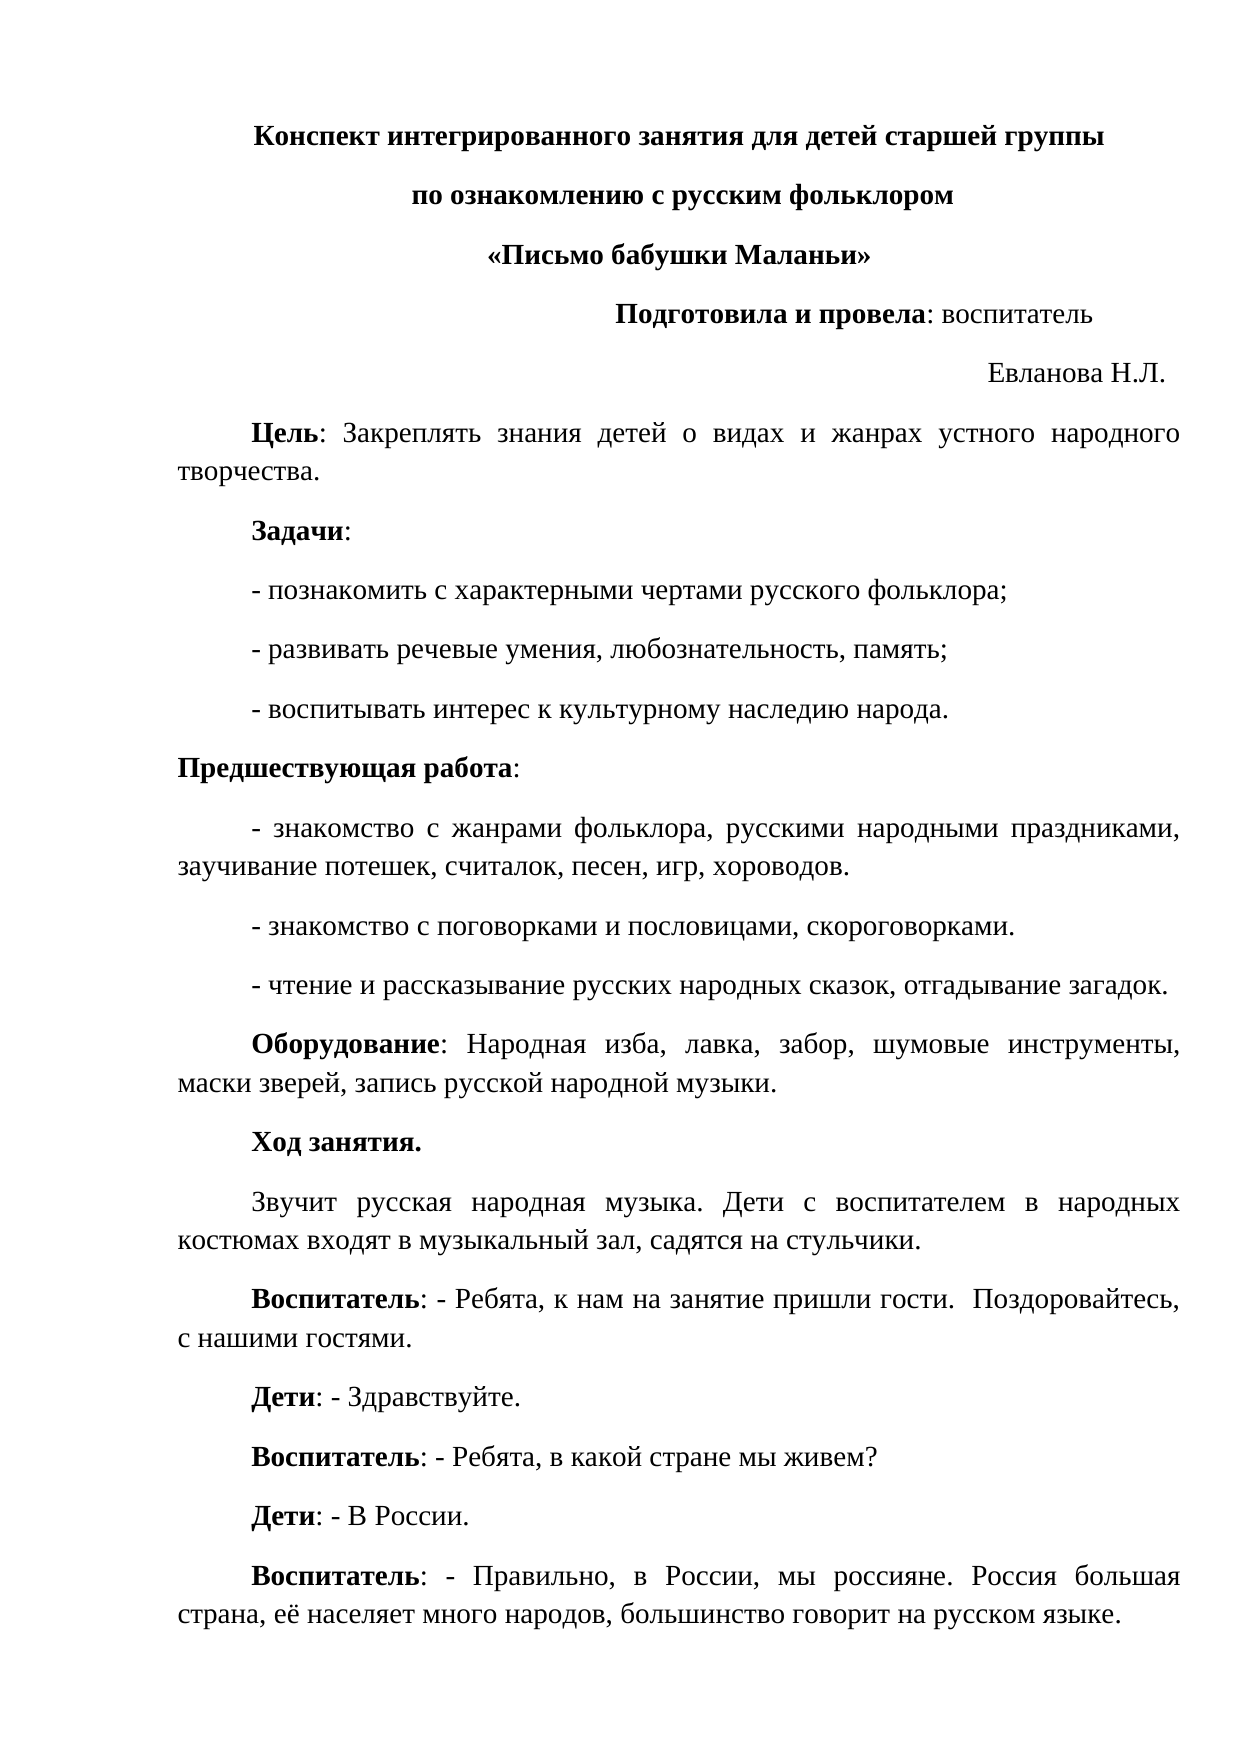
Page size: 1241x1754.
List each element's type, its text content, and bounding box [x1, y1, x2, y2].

text Оборудование: Народная изба, лавка, забор, шумовые инструменты, маски зверей, запись русской народной музыки. [177, 1026, 1181, 1098]
text Предшествующая работа: [177, 750, 1181, 784]
text Звучит русская народная музыка. Дети с воспитателем в народных костюмах входят в музыкальный зал, садятся на стульчики. [177, 1184, 1181, 1256]
text - чтение и рассказывание русских народных сказок, отгадывание загадок. [177, 967, 1181, 1001]
text Дети: - В России. [177, 1498, 1181, 1532]
text «Письмо бабушки Маланьи» [177, 237, 1181, 270]
text - развивать речевые умения, любознательность, память; [177, 632, 1181, 665]
text Конспект интегрированного занятия для детей старшей группы [177, 118, 1181, 152]
text - знакомство с поговорками и пословицами, скороговорками. [177, 908, 1181, 941]
text - знакомство с жанрами фольклора, русскими народными праздниками, заучивание потешек, считалок, песен, игр, хороводов. [177, 810, 1181, 882]
text Воспитатель: - Правильно, в России, мы россияне. Россия большая страна, её населяет много народов, большинство говорит на русском языке. [177, 1558, 1181, 1630]
text Ход занятия. [177, 1124, 1181, 1158]
text Дети: - Здравствуйте. [177, 1379, 1181, 1413]
text Воспитатель: - Ребята, к нам на занятие пришли гости. Поздоровайтесь, с нашими гостями. [177, 1282, 1181, 1354]
text Задачи: [177, 513, 1181, 546]
text Евланова Н.Л. [177, 356, 1181, 389]
text Воспитатель: - Ребята, в какой стране мы живем? [177, 1439, 1181, 1472]
text - познакомить с характерными чертами русского фольклора; [177, 572, 1181, 606]
text - воспитывать интерес к культурному наследию народа. [177, 691, 1181, 724]
text Цель: Закреплять знания детей о видах и жанрах устного народного творчества. [177, 415, 1181, 487]
text по ознакомлению с русским фольклором [177, 177, 1181, 211]
text Подготовила и провела: воспитатель [177, 296, 1181, 330]
